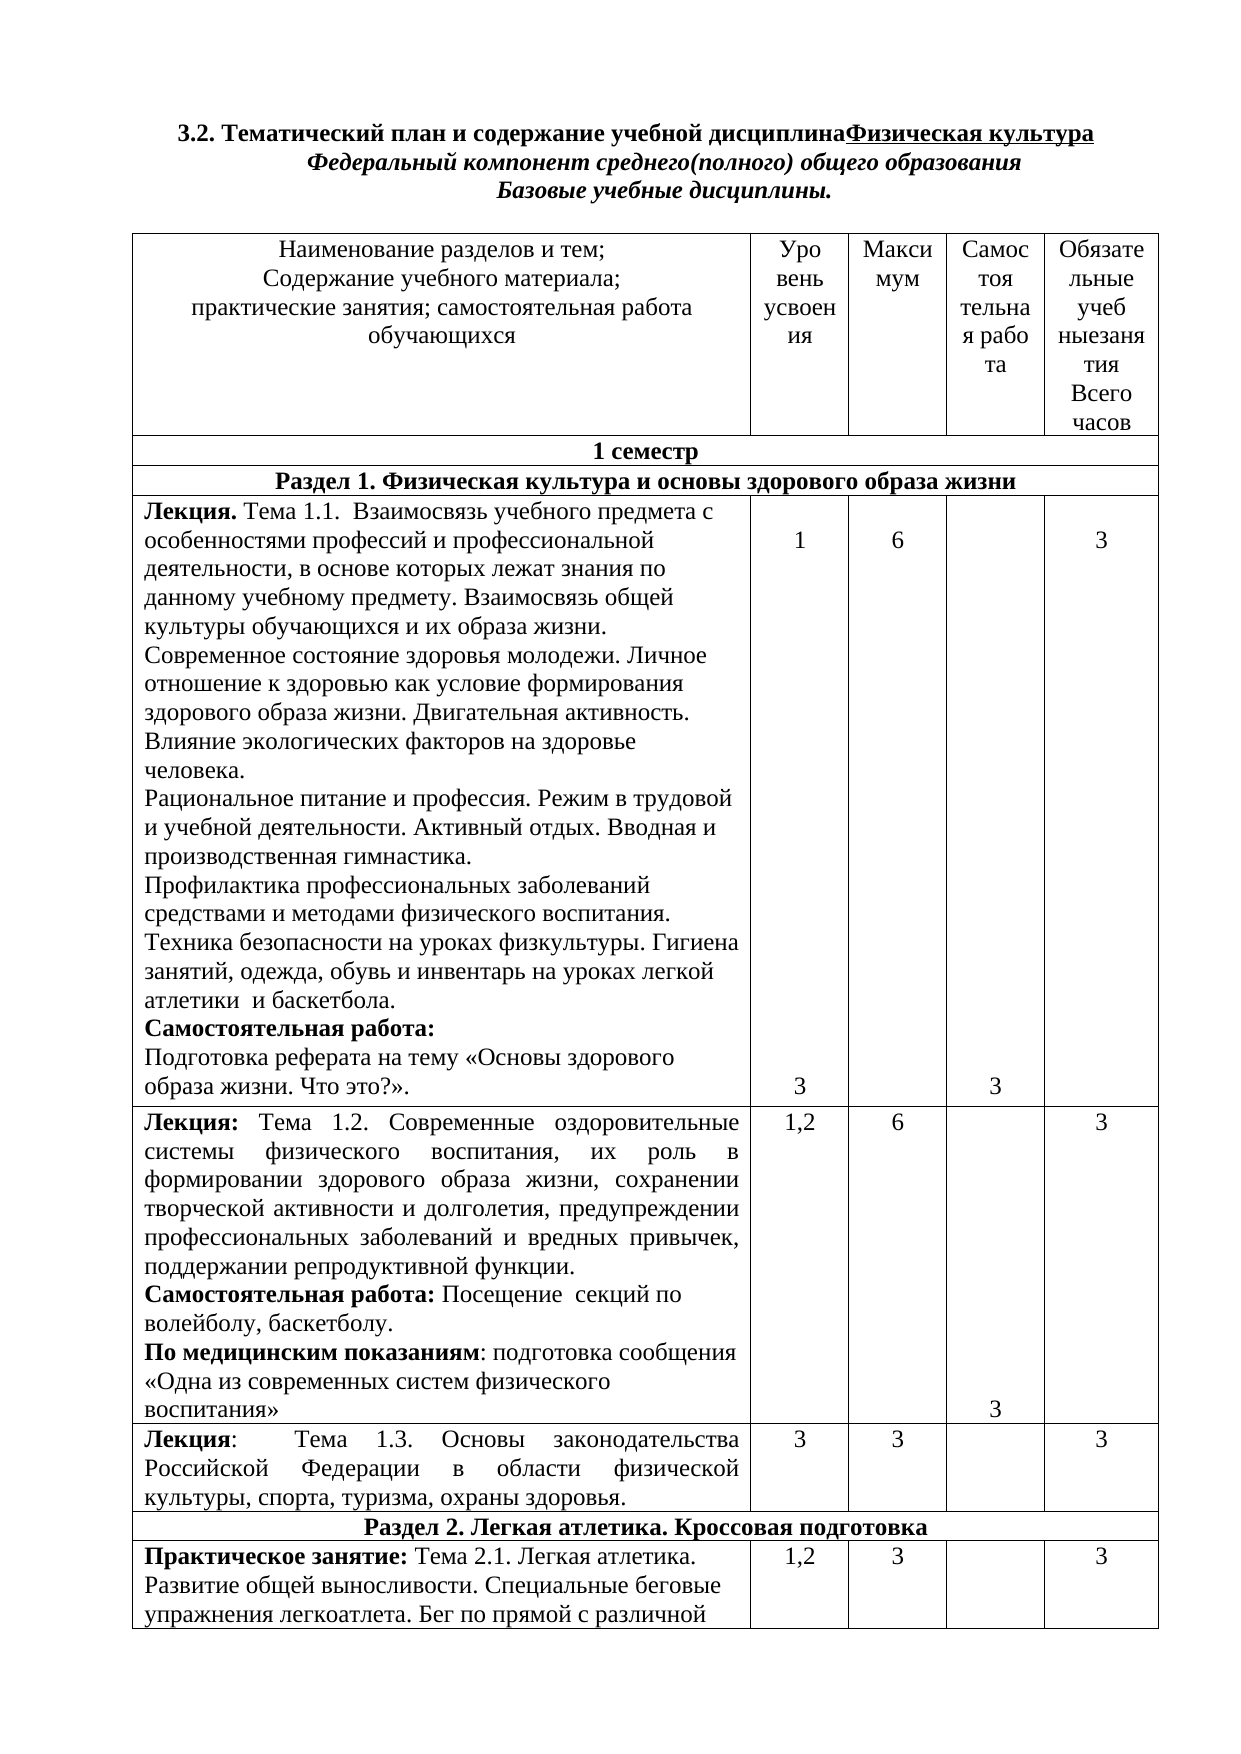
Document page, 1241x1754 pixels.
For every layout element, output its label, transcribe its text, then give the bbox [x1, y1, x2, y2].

table_cell 1 семестр [133, 436, 1158, 465]
table_cell 3 [849, 1541, 946, 1628]
table_cell Раздел 1. Физическая культура и основы здорового образа жизни [133, 466, 1158, 495]
table_cell 1,2 [751, 1541, 848, 1628]
table_cell 3 [1045, 1541, 1158, 1628]
table_cell Лекция: Тема 1.3. Основы законодательства Российской Федерации в области физической культуры, спорта, туризма, охраны здоровья. [133, 1424, 750, 1511]
table_header Самостоя тельная рабо та [947, 234, 1044, 435]
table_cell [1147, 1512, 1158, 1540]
table_header Обязательные учеб ныезаня тия Всего часов [1045, 234, 1158, 435]
table_cell 3 [947, 1107, 1044, 1423]
table_cell Лекция: Тема 1.2. Современные оздоровительные системы физического воспитания, их роль в формировании здорового образа жизни, сохранении творческой активности и долголетия, предупреждении профессиональных заболеваний и вредных привычек, поддержании репродуктивной функции. Самостоятельная работа: Посещение секций по волейболу, баскетболу. По медицинским показаниям: подготовка сообщения «Одна из современных систем физического воспитания» [133, 1107, 750, 1423]
table_cell [947, 1424, 1044, 1511]
table_header Уро вень усвоения [751, 234, 848, 435]
table_cell 3 [1045, 1107, 1158, 1423]
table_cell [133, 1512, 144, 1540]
subtitle 3.2. Тематический план и содержание учебной дисциплинаФизическая культура [177, 118, 1152, 147]
table_cell 1,2 [751, 1107, 848, 1423]
table_header Максимум [849, 234, 946, 435]
text Федеральный компонент среднего(полного) общего образования [177, 147, 1152, 176]
table_cell 3 [1045, 496, 1158, 1106]
table_cell 3 [947, 496, 1044, 1106]
table_cell Лекция. Тема 1.1. Взаимосвязь учебного предмета с особенностями профессий и профессиональной деятельности, в основе которых лежат знания по данному учебному предмету. Взаимосвязь общей культуры обучающихся и их образа жизни. Современное состояние здоровья молодежи. Личное отношение к здоровью как условие формирования здорового образа жизни. Двигательная активность. Влияние экологических факторов на здоровье человека. Рациональное питание и профессия. Режим в трудовой и учебной деятельности. Активный отдых. Вводная и производственная гимнастика. Профилактика профессиональных заболеваний средствами и методами физического воспитания. Техника безопасности на уроках физкультуры. Гигиена занятий, одежда, обувь и инвентарь на уроках легкой атлетики и баскетбола. Самостоятельная работа: Подготовка реферата на тему «Основы здорового образа жизни. Что это?». [133, 496, 750, 1106]
table_cell 6 [849, 496, 946, 1106]
text Базовые учебные дисциплины. [177, 176, 1152, 204]
table_cell 3 [1045, 1424, 1158, 1511]
table_header Наименование разделов и тем; Содержание учебного материала; практические занятия; самостоятельная работа обучающихся [133, 234, 750, 435]
table_cell [947, 1541, 1044, 1628]
table_cell 3 [849, 1424, 946, 1511]
table_cell 3 [751, 1424, 848, 1511]
table_cell 1 3 [751, 496, 848, 1106]
table_cell 6 [849, 1107, 946, 1423]
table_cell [133, 1541, 750, 1628]
